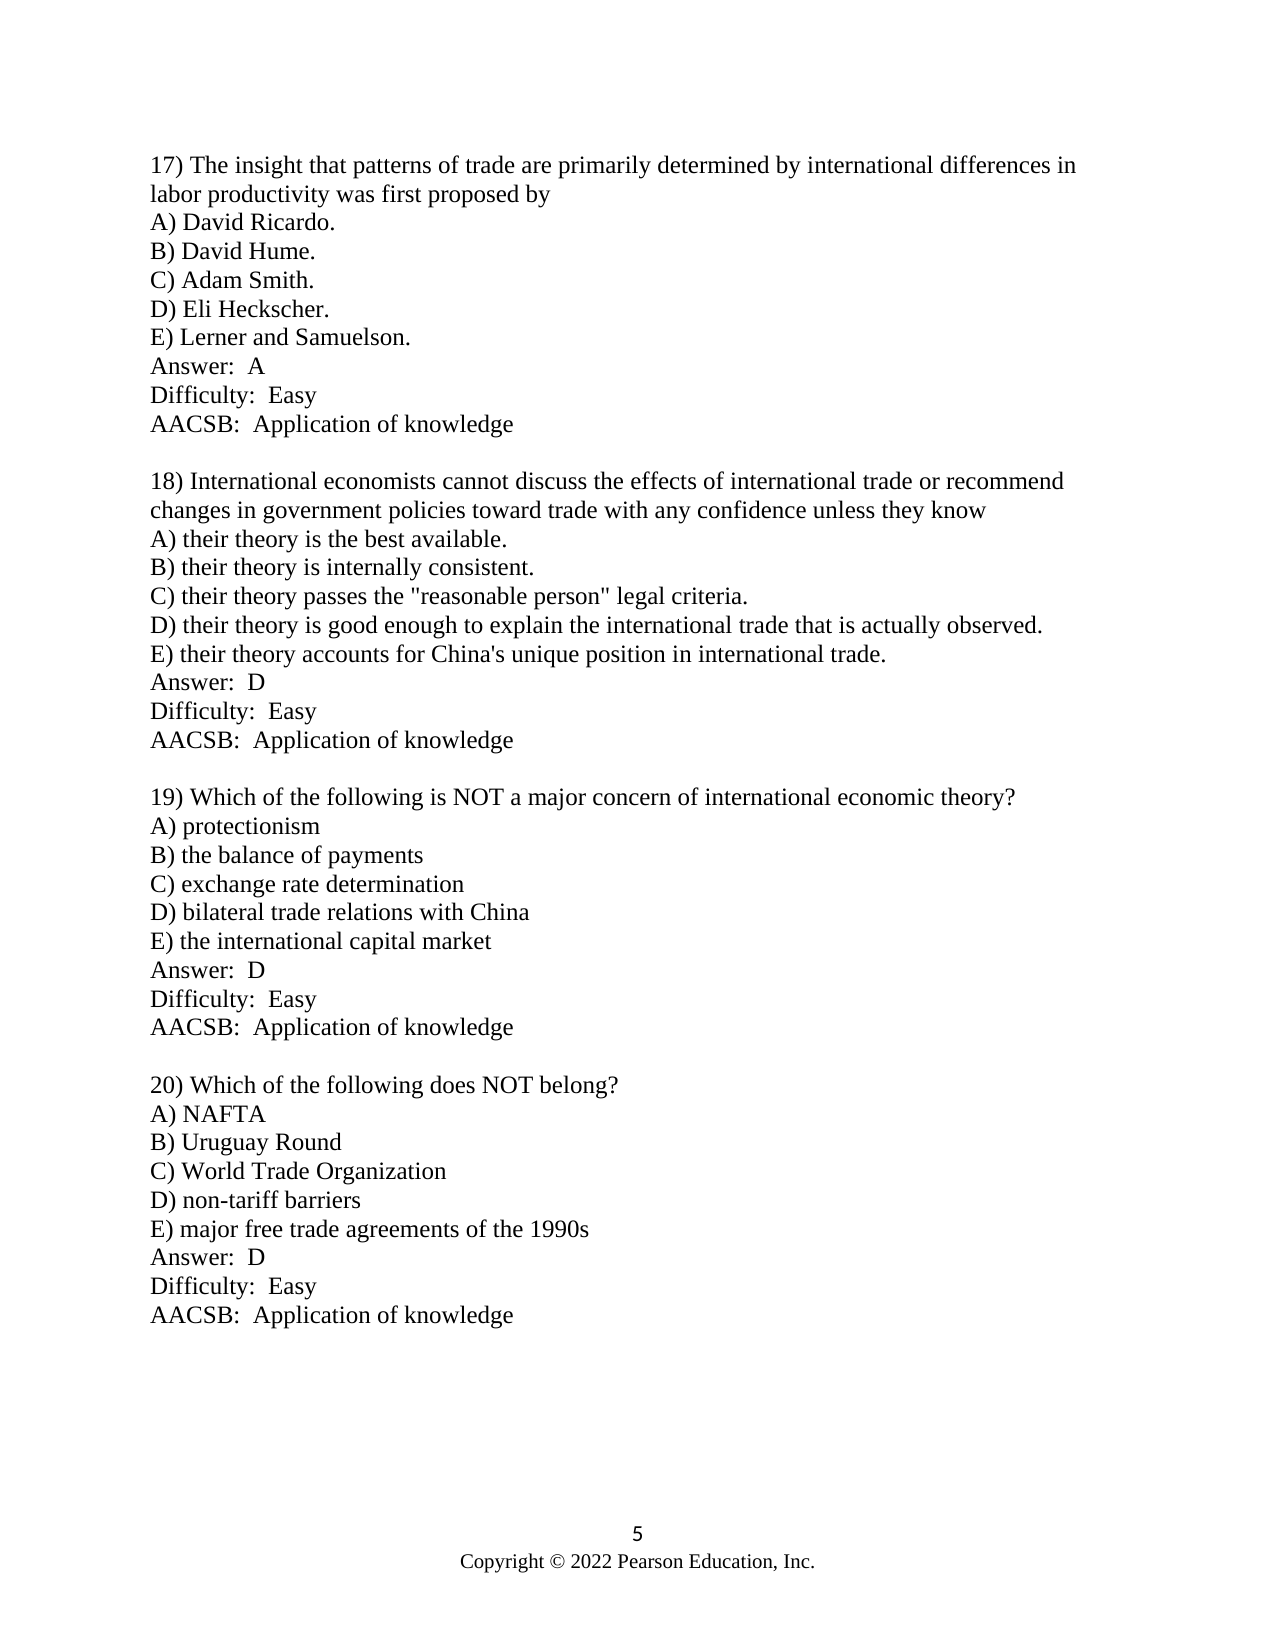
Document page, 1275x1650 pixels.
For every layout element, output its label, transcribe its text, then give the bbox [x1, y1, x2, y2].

text AACSB: Application of knowledge [150, 1012, 1125, 1041]
text B) Uruguay Round [150, 1127, 1125, 1156]
text B) their theory is internally consistent. [150, 552, 1125, 581]
text D) non-tariff barriers [150, 1185, 1125, 1214]
text Difficulty: Easy [150, 380, 1125, 409]
text AACSB: Application of knowledge [150, 725, 1125, 754]
text C) their theory passes the "reasonable person" legal criteria. [150, 581, 1125, 610]
text Difficulty: Easy [150, 696, 1125, 725]
text E) major free trade agreements of the 1990s [150, 1214, 1125, 1242]
text 19) Which of the following is NOT a major concern of international economic theory? [150, 782, 1125, 811]
text B) the balance of payments [150, 840, 1125, 869]
text D) Eli Heckscher. [150, 294, 1125, 322]
text E) their theory accounts for China's unique position in international trade. [150, 639, 1125, 667]
text Answer: D [150, 1242, 1125, 1271]
text B) David Hume. [150, 236, 1125, 265]
text 20) Which of the following does NOT belong? [150, 1070, 1125, 1099]
text Answer: D [150, 667, 1125, 696]
text C) Adam Smith. [150, 265, 1125, 294]
text Answer: A [150, 351, 1125, 380]
text AACSB: Application of knowledge [150, 1300, 1125, 1329]
text AACSB: Application of knowledge [150, 409, 1125, 437]
text 17) The insight that patterns of trade are primarily determined by international differences in labor productivity was first proposed by [150, 150, 1125, 207]
text A) NAFTA [150, 1099, 1125, 1127]
text A) protectionism [150, 811, 1125, 840]
text D) their theory is good enough to explain the international trade that is actually observed. [150, 610, 1125, 639]
text 18) International economists cannot discuss the effects of international trade or recommend changes in government policies toward trade with any confidence unless they know [150, 466, 1125, 524]
text D) bilateral trade relations with China [150, 897, 1125, 926]
text Difficulty: Easy [150, 1271, 1125, 1300]
text A) their theory is the best available. [150, 524, 1125, 552]
text C) exchange rate determination [150, 869, 1125, 897]
text E) Lerner and Samuelson. [150, 322, 1125, 351]
text C) World Trade Organization [150, 1156, 1125, 1185]
text E) the international capital market [150, 926, 1125, 955]
text Answer: D [150, 955, 1125, 984]
text Difficulty: Easy [150, 984, 1125, 1012]
text A) David Ricardo. [150, 207, 1125, 236]
